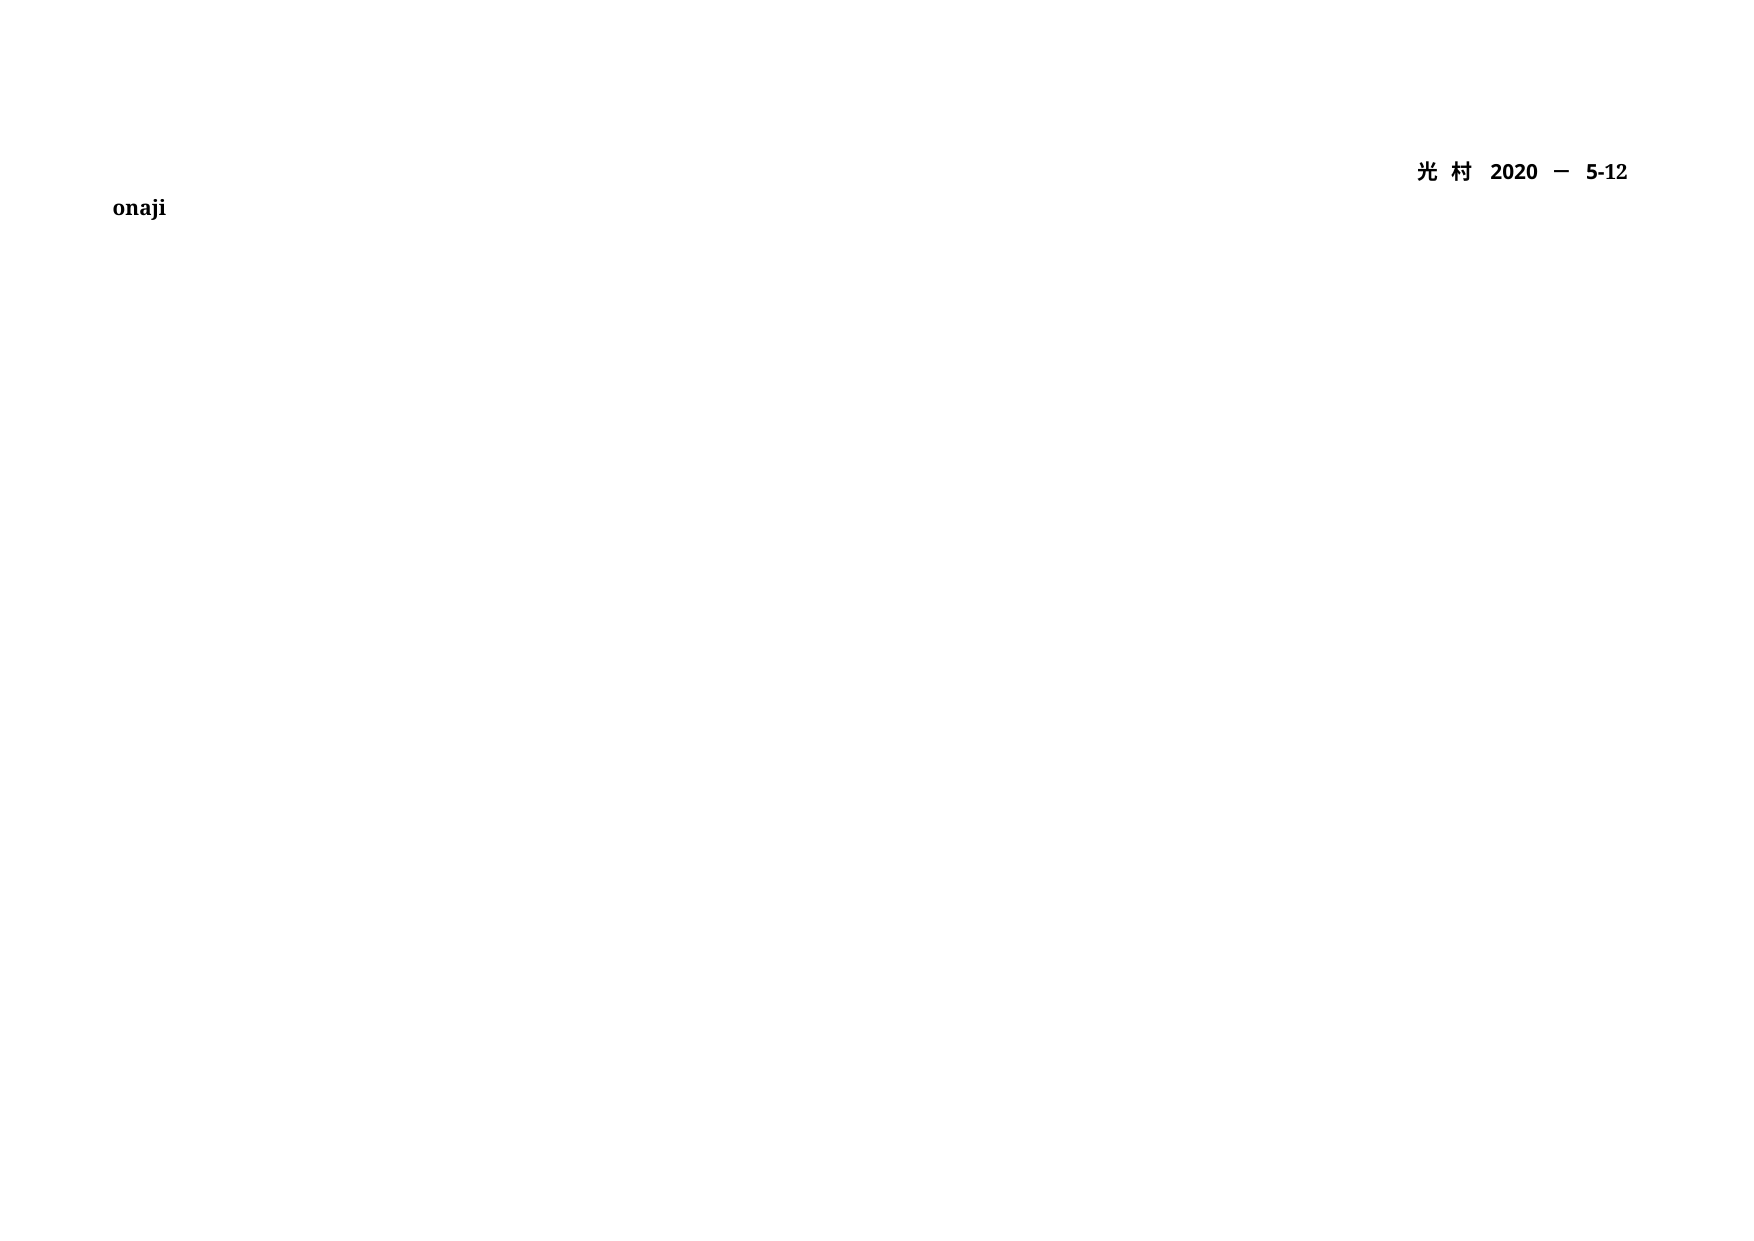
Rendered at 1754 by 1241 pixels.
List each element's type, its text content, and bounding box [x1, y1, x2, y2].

text 光村2020－5-12 onaji [112, 151, 1641, 226]
